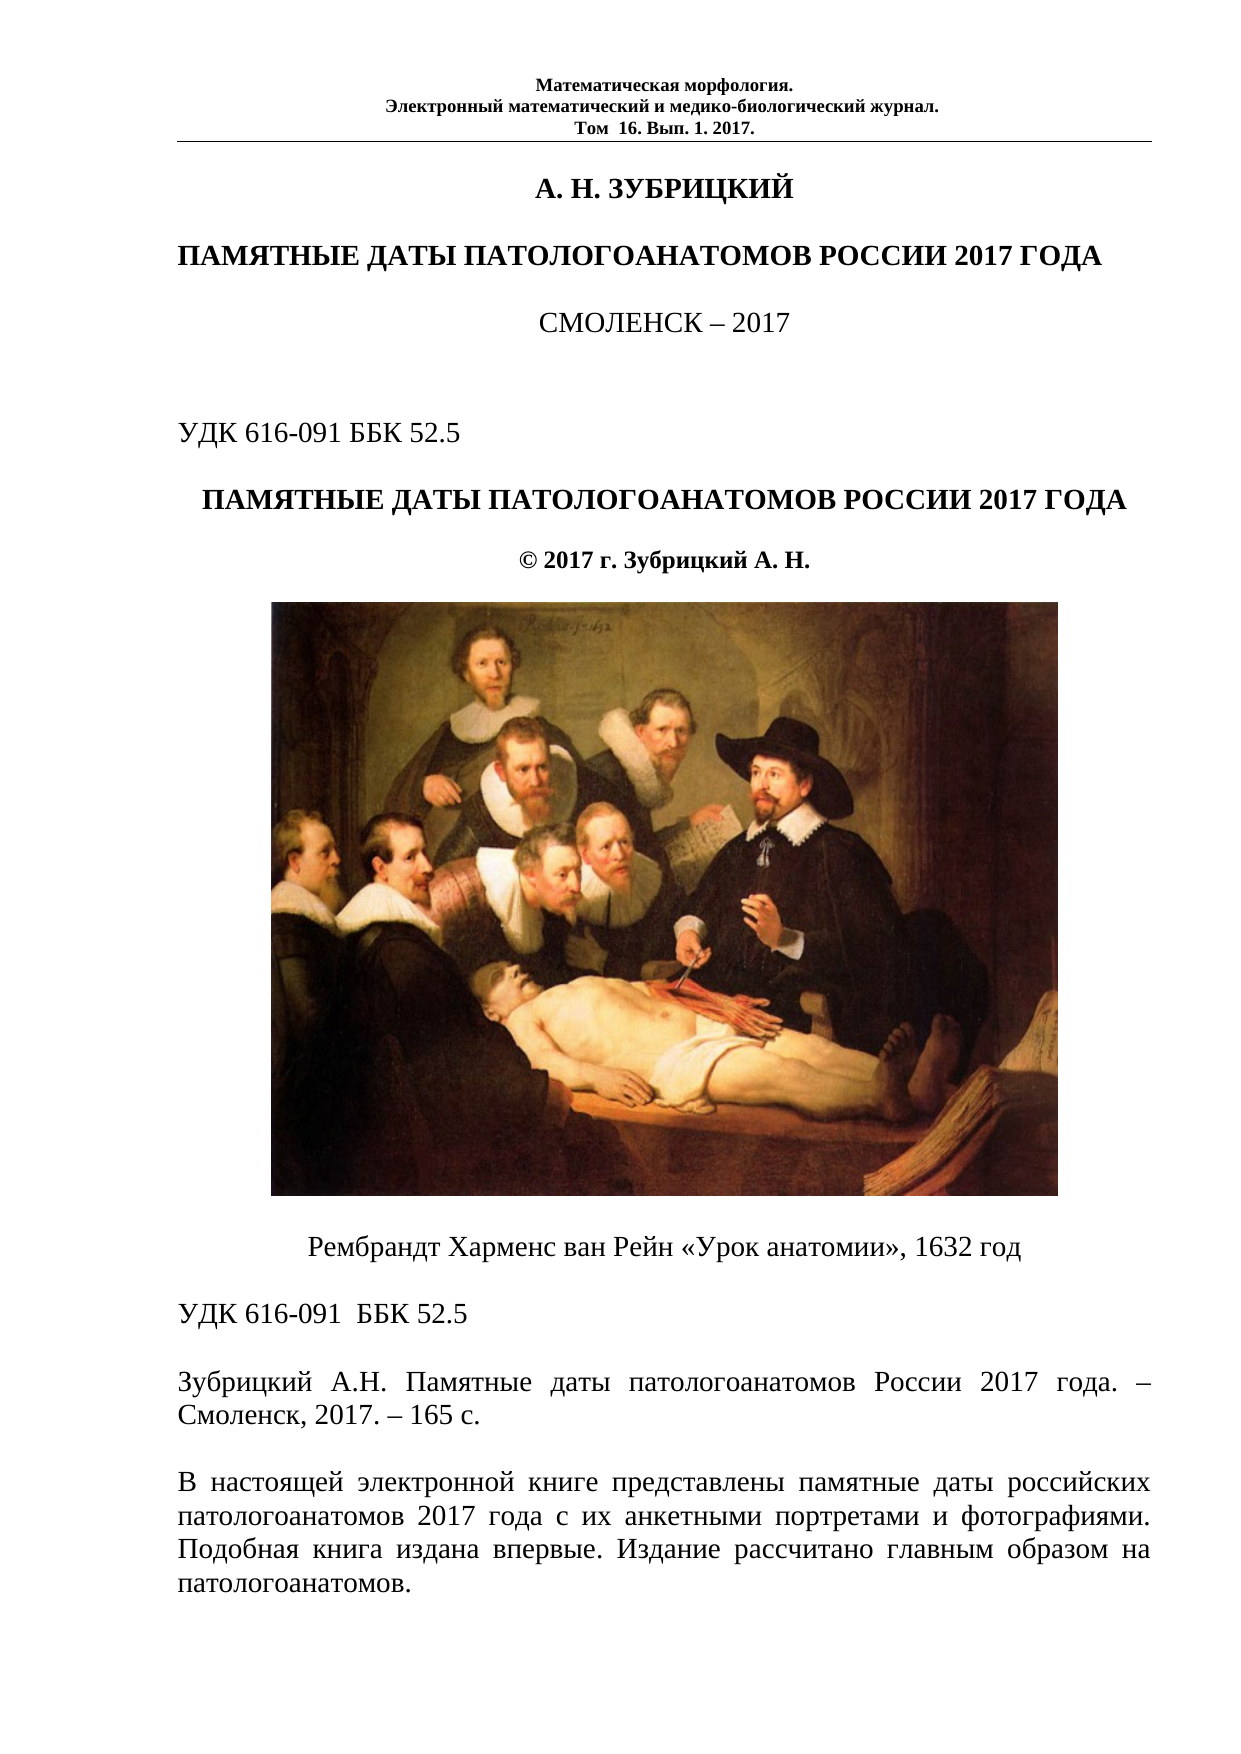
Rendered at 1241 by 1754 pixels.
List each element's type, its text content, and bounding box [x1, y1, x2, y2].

text ПАМЯТНЫЕ ДАТЫ ПАТОЛОГОАНАТОМОВ РОССИИ 2017 ГОДА [177, 238, 1152, 272]
text А. Н. ЗУБРИЦКИЙ [177, 171, 1152, 204]
text УДК 616-091 ББК 52.5 [177, 415, 1152, 449]
text УДК 616-091 ББК 52.5 [177, 1297, 1152, 1330]
text СМОЛЕНСК – 2017 [177, 305, 1152, 339]
text Рембрандт Харменс ван Рейн «Урок анатомии», 1632 год [177, 1229, 1152, 1263]
picture [271, 602, 1058, 1196]
text ПАМЯТНЫЕ ДАТЫ ПАТОЛОГОАНАТОМОВ РОССИИ 2017 ГОДА [177, 482, 1152, 516]
text © 2017 г. Зубрицкий А. Н. [177, 545, 1152, 573]
text В настоящей электронной книге представлены памятные даты российских патологоанатомов 2017 года с их анкетными портретами и фотографиями. Подобная книга издана впервые. Издание рассчитано главным образом на патологоанатомов. [177, 1464, 1152, 1598]
text Зубрицкий А.Н. Памятные даты патологоанатомов России 2017 года. – Смоленск, 2017. – 165 с. [177, 1364, 1152, 1431]
